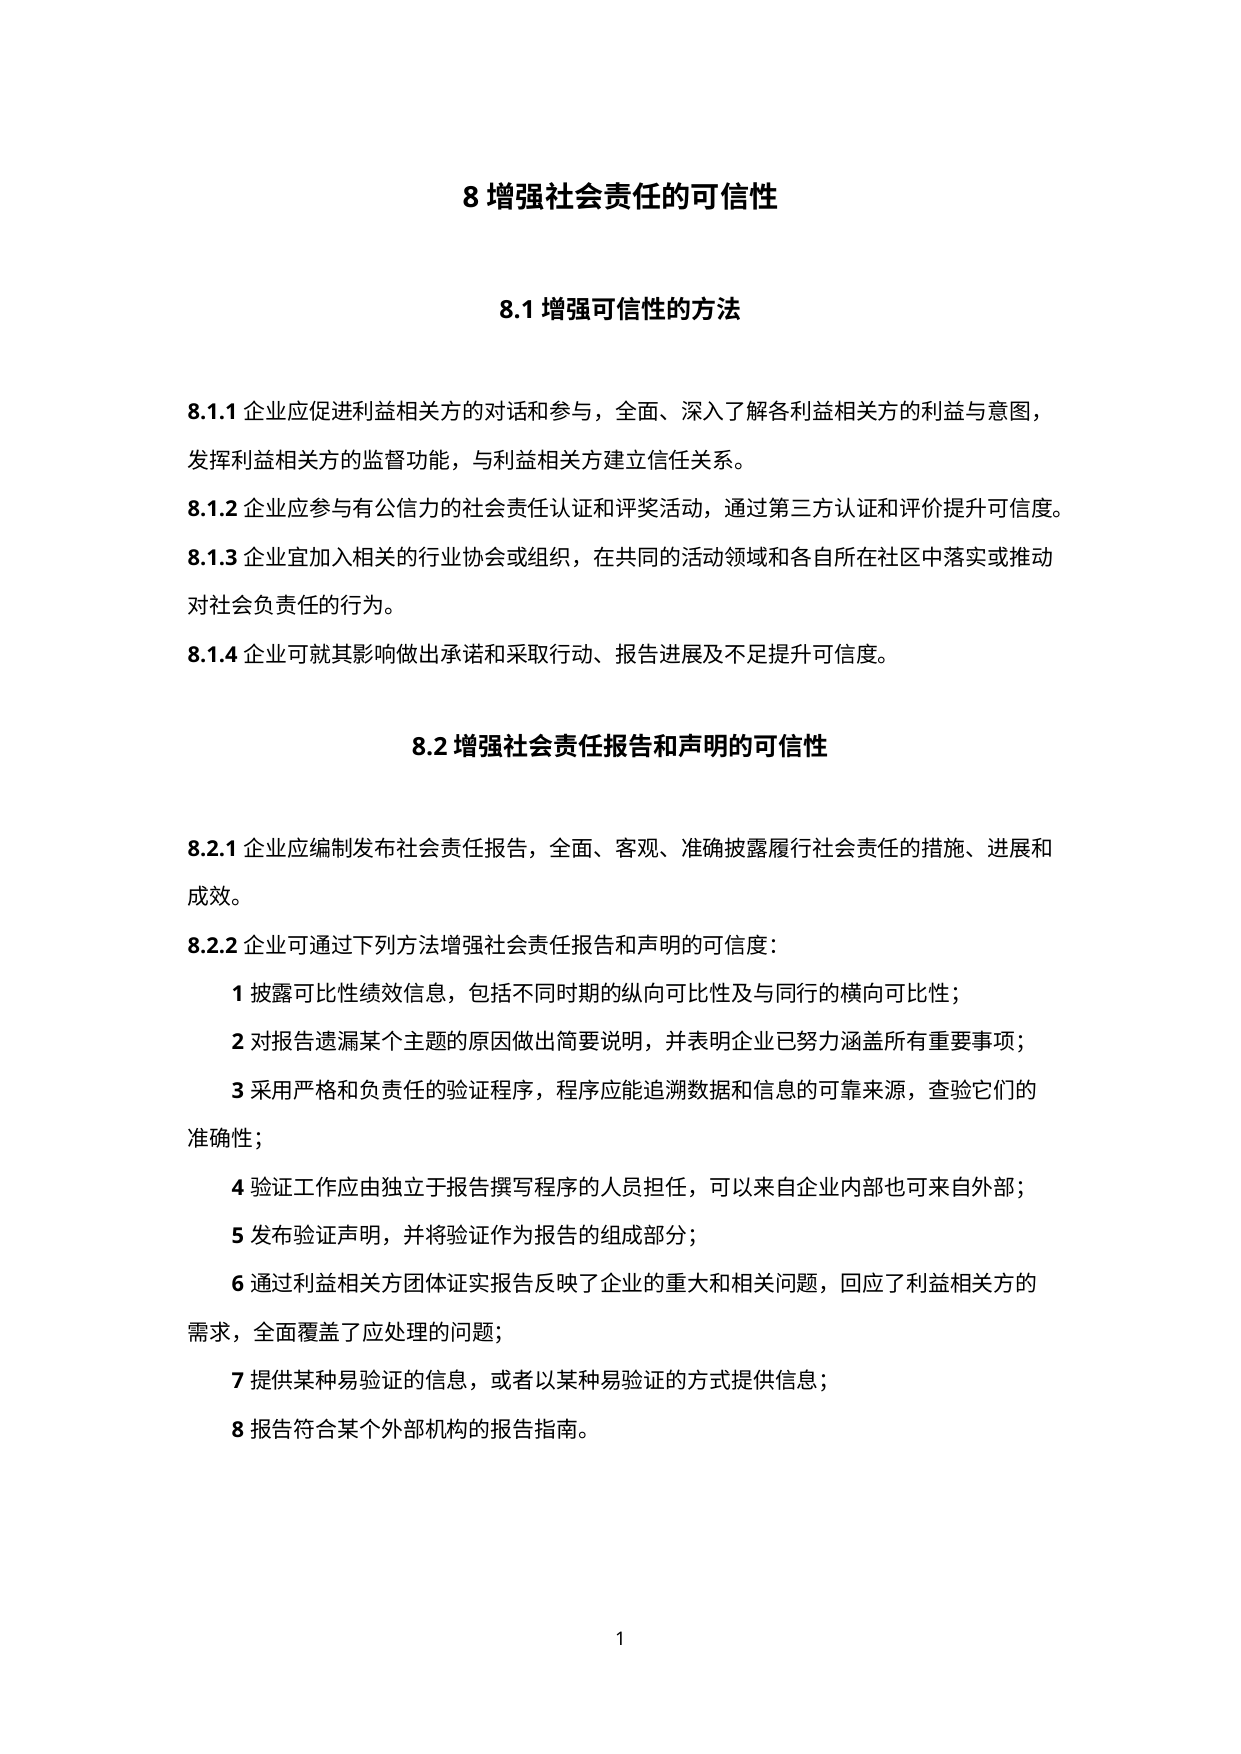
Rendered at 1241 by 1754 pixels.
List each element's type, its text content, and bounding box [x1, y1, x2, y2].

text 8.1 增强可信性的方法 [187, 275, 1053, 340]
text 8 增强社会责任的可信性 [187, 162, 1053, 227]
text 6 通过利益相关方团体证实报告反映了企业的重大和相关问题，回应了利益相关方的需求，全面覆盖了应处理的问题； [187, 1266, 1053, 1347]
text 8.2.1 企业应编制发布社会责任报告，全面、客观、准确披露履行社会责任的措施、进展和成效。 [187, 830, 1053, 911]
text 8.2 增强社会责任报告和声明的可信性 [187, 712, 1053, 777]
text 8.2.2 企业可通过下列方法增强社会责任报告和声明的可信度： [187, 927, 1053, 960]
text 8.1.3 企业宜加入相关的行业协会或组织，在共同的活动领域和各自所在社区中落实或推动对社会负责任的行为。 [187, 539, 1053, 620]
text 8.1.1 企业应促进利益相关方的对话和参与，全面、深入了解各利益相关方的利益与意图，发挥利益相关方的监督功能，与利益相关方建立信任关系。 [187, 394, 1053, 475]
text 1 披露可比性绩效信息，包括不同时期的纵向可比性及与同行的横向可比性； [187, 976, 1053, 1008]
text 5 发布验证声明，并将验证作为报告的组成部分； [187, 1218, 1053, 1250]
text 8.1.2 企业应参与有公信力的社会责任认证和评奖活动，通过第三方认证和评价提升可信度。 [187, 491, 1053, 523]
text 7 提供某种易验证的信息，或者以某种易验证的方式提供信息； [187, 1363, 1053, 1396]
text 4 验证工作应由独立于报告撰写程序的人员担任，可以来自企业内部也可来自外部； [187, 1169, 1053, 1202]
text 8.1.4 企业可就其影响做出承诺和采取行动、报告进展及不足提升可信度。 [187, 636, 1053, 669]
text 8 报告符合某个外部机构的报告指南。 [187, 1411, 1053, 1444]
text 3 采用严格和负责任的验证程序，程序应能追溯数据和信息的可靠来源，查验它们的准确性； [187, 1072, 1053, 1153]
text 2 对报告遗漏某个主题的原因做出简要说明，并表明企业已努力涵盖所有重要事项； [187, 1024, 1053, 1056]
